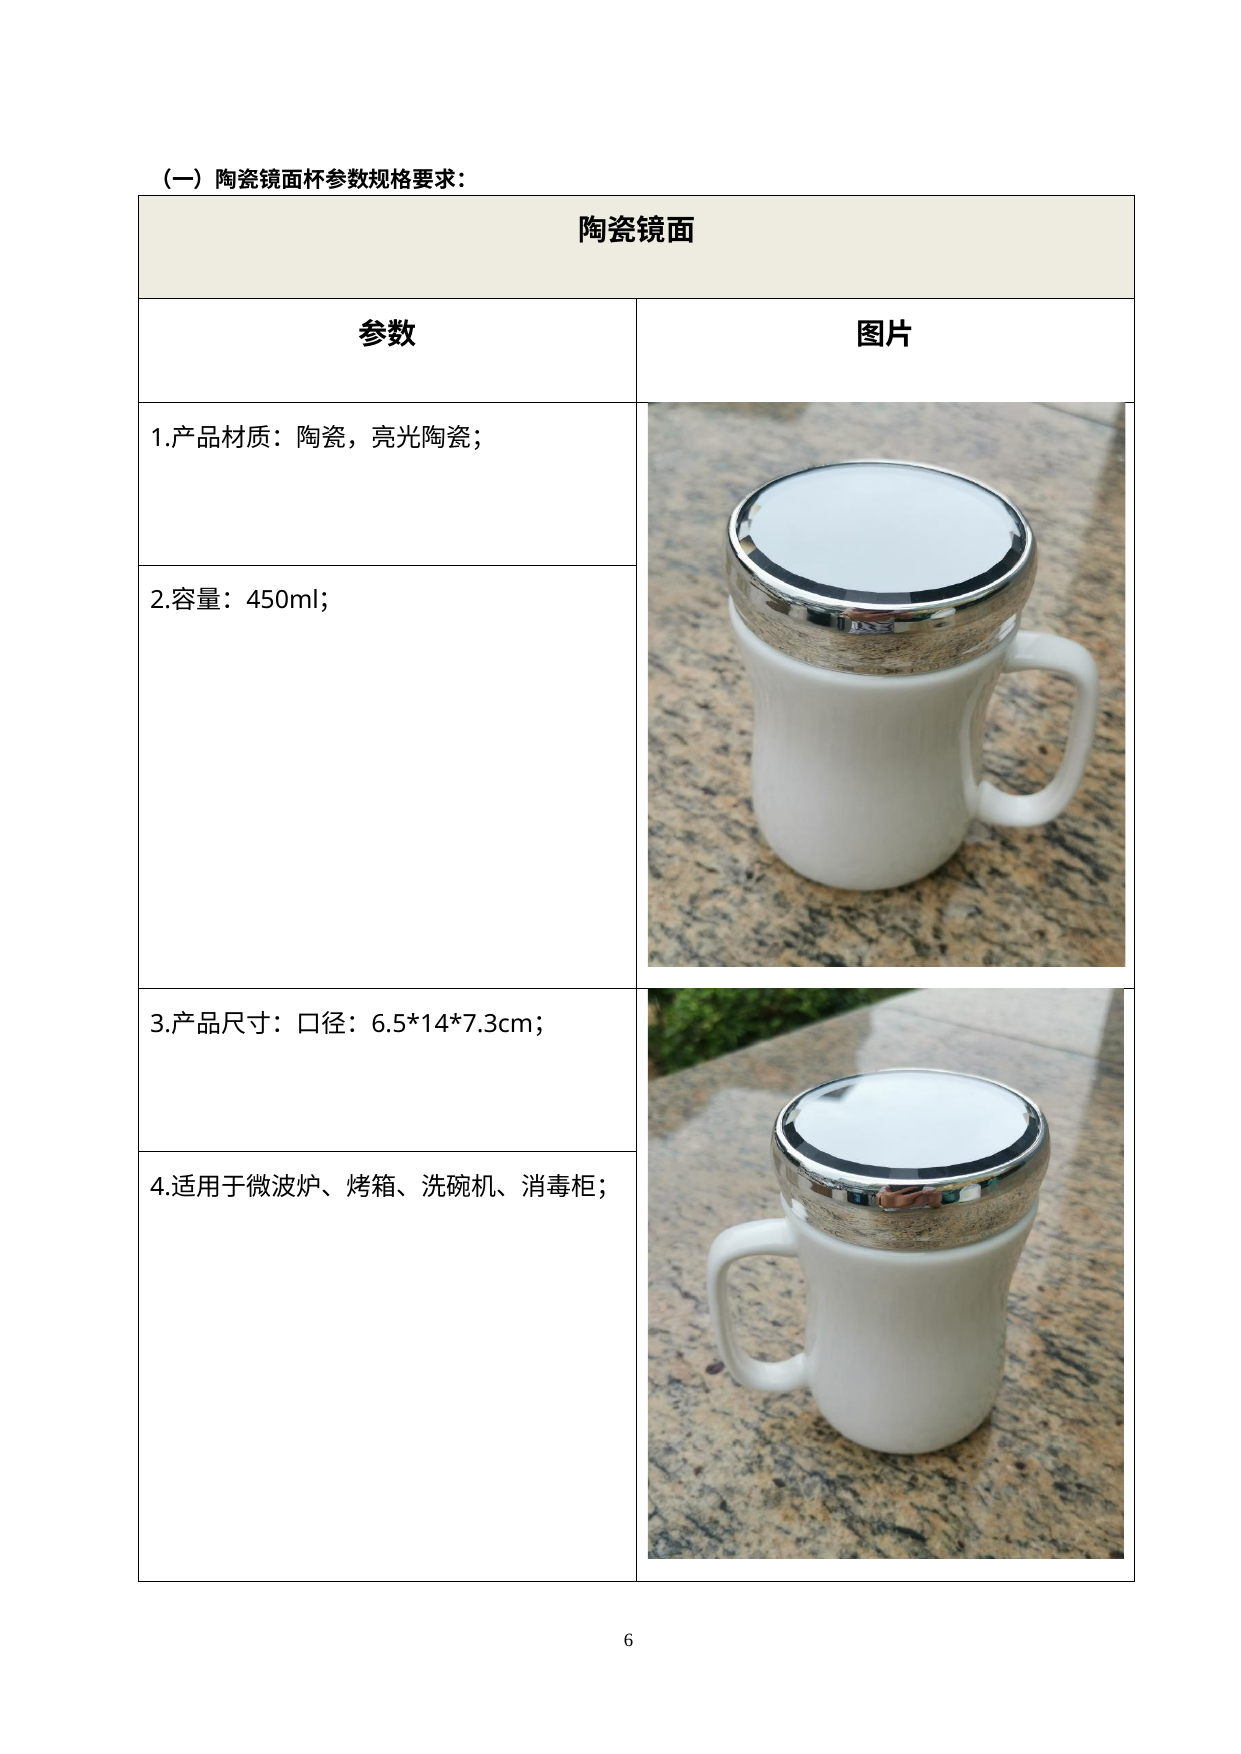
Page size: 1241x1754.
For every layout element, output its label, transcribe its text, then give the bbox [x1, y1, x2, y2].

table_cell 1.产品材质：陶瓷，亮光陶瓷； [139, 403, 636, 564]
subtitle （一）陶瓷镜面杯参数规格要求： [150, 162, 1106, 194]
picture [647, 988, 1124, 1559]
table_cell 图片 [637, 299, 1134, 402]
table_cell 3.产品尺寸：口径：6.5*14*7.3cm； [139, 989, 636, 1151]
picture [647, 402, 1126, 967]
table_cell 参数 [139, 299, 636, 402]
table_cell [637, 403, 1134, 988]
table_cell [637, 989, 1134, 1581]
table_header 陶瓷镜面 [139, 196, 1134, 298]
table_cell 2.容量：450ml； [139, 566, 636, 988]
table_cell 4.适用于微波炉、烤箱、洗碗机、消毒柜； [139, 1152, 636, 1581]
